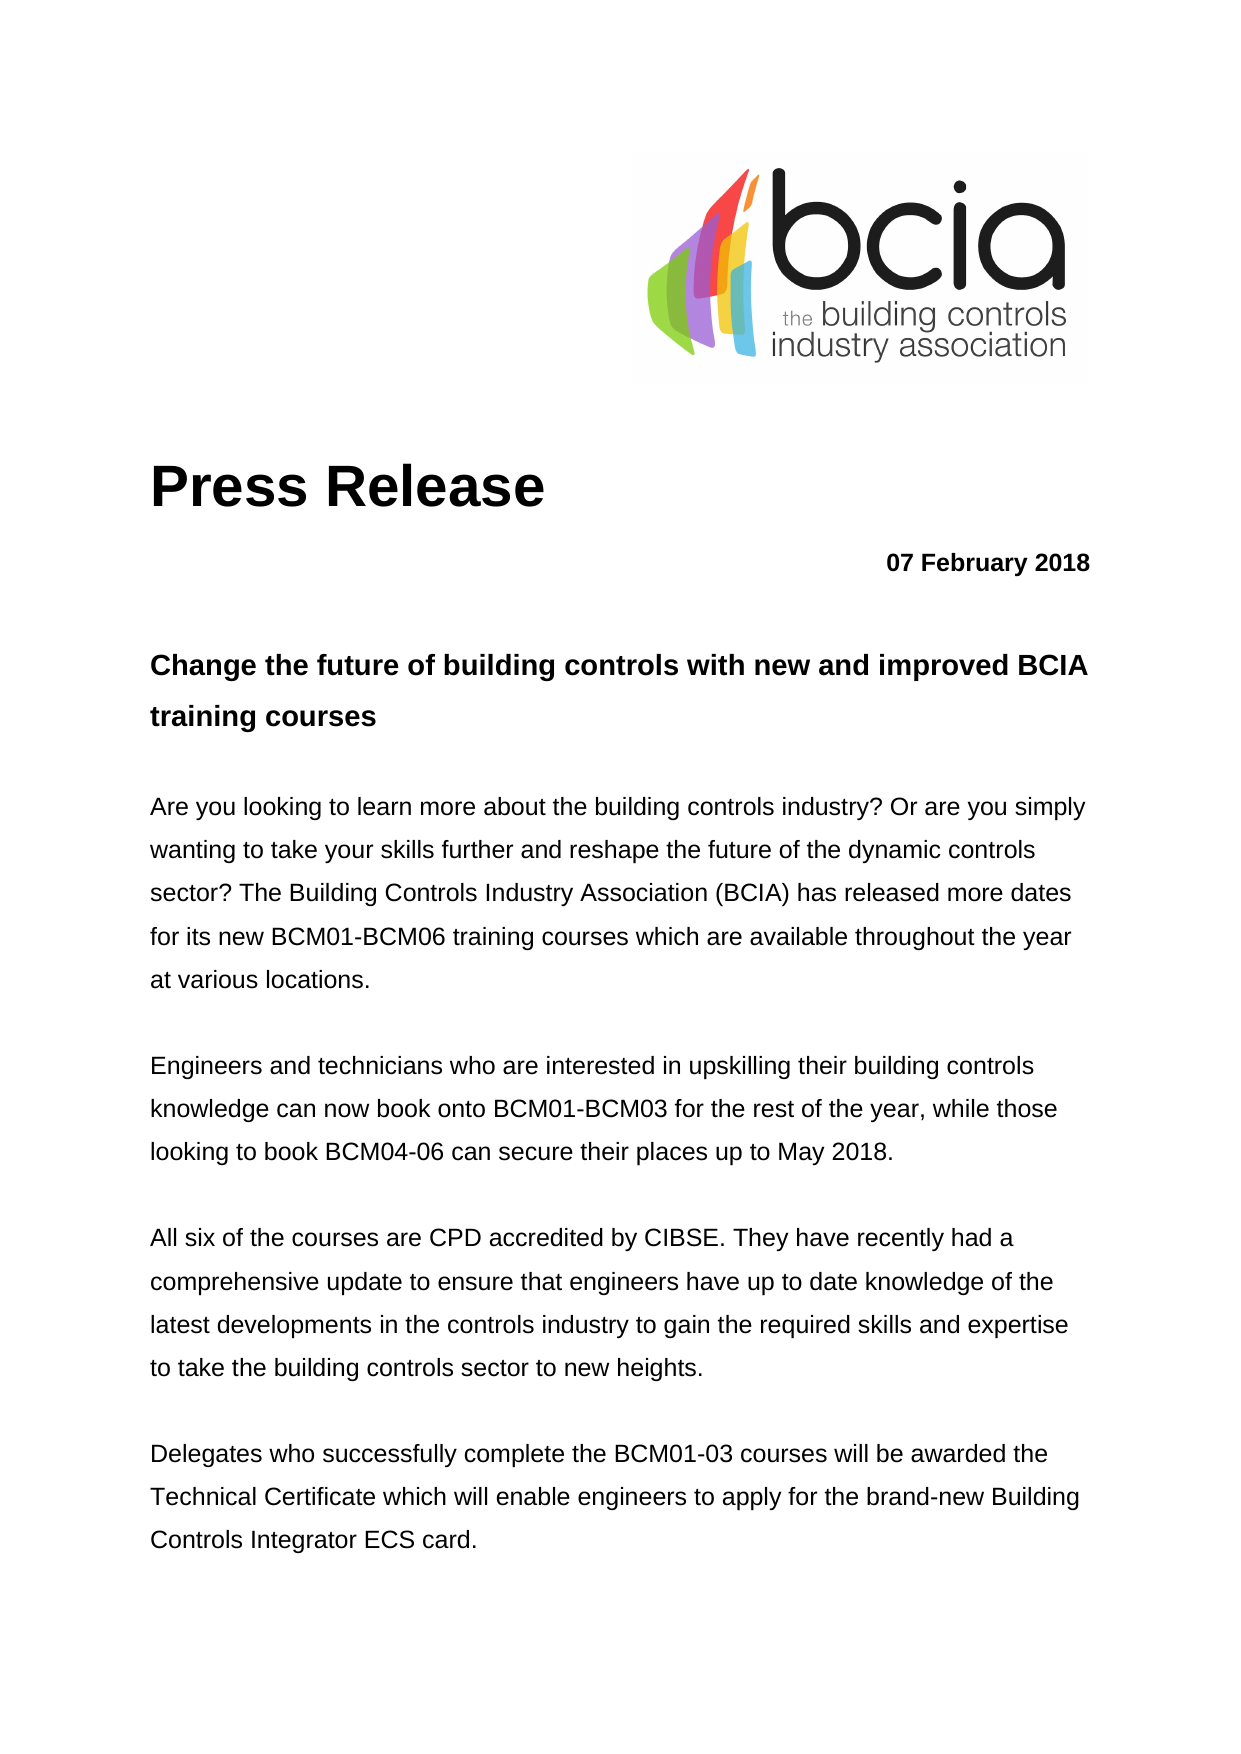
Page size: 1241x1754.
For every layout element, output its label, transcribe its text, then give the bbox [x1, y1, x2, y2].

text Engineers and technicians who are interested in upskilling their building controls knowledge can now book onto BCM01-BCM03 for the rest of the year, while those looking to book BCM04-06 can secure their places up to May 2018. [150, 1051, 1090, 1166]
text Are you looking to learn more about the building controls industry? Or are you simply wanting to take your skills further and reshape the future of the dynamic controls sector? The Building Controls Industry Association (BCIA) has released more dates for its new BCM01-BCM06 training courses which are available throughout the year at various locations. [150, 792, 1090, 993]
text Press Release [150, 452, 1090, 519]
text Change the future of building controls with new and improved BCIA training courses [150, 648, 1090, 732]
text 07 February 2018 [150, 548, 1090, 576]
text All six of the courses are CPD accredited by CIBSE. They have recently had a comprehensive update to ensure that engineers have up to date knowledge of the latest developments in the controls industry to gain the required skills and expertise to take the building controls sector to new heights. [150, 1223, 1090, 1381]
picture [629, 150, 1091, 385]
text Delegates who successfully complete the BCM01-03 courses will be awarded the Technical Certificate which will enable engineers to apply for the brand-new Building Controls Integrator ECS card. [150, 1439, 1090, 1554]
